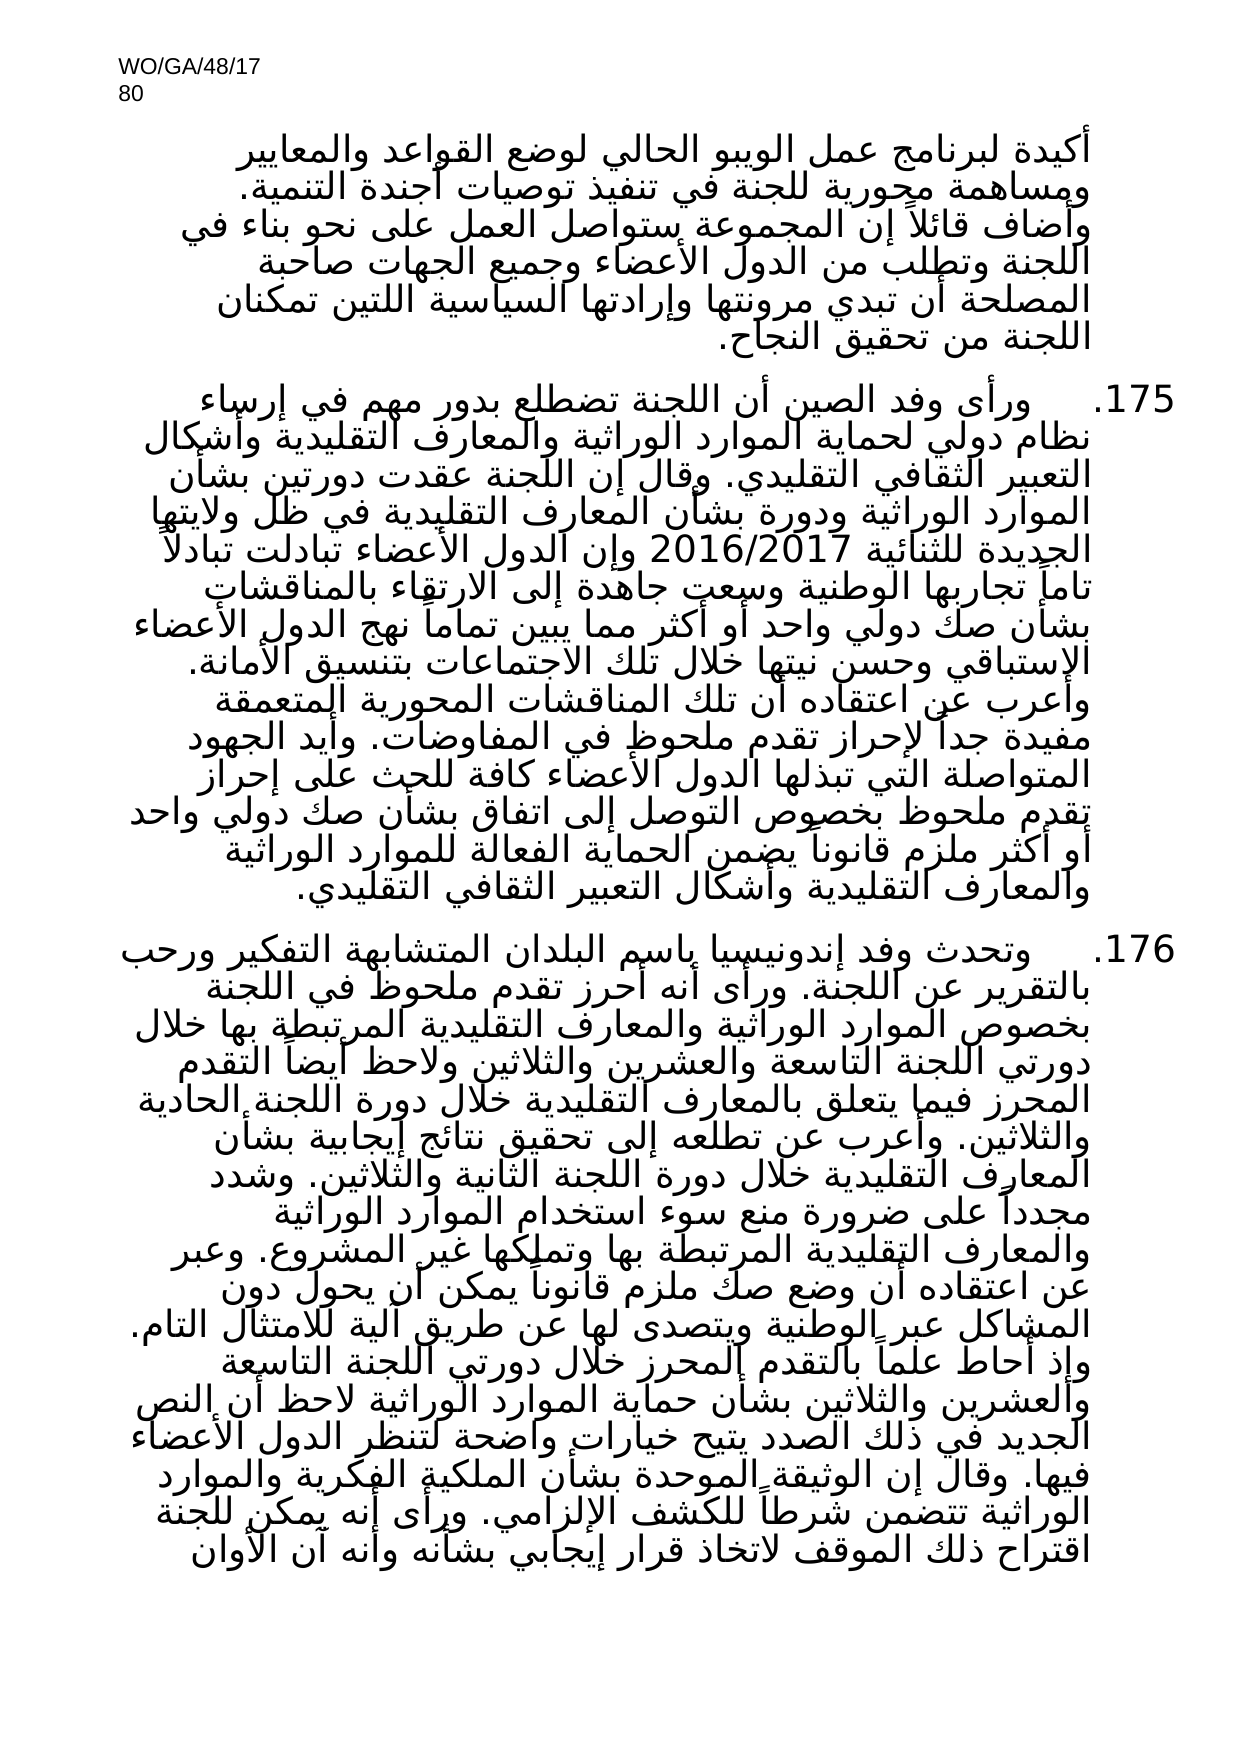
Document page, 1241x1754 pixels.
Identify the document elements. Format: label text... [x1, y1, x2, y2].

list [118, 932, 1092, 1570]
list ورأى وفد الصين أن اللجنة تضطلع بدور مهم في إرساء نظام دولي لحماية الموارد الوراثية والمعارف التقليدية وأشكال التعبير الثقافي التقليدي. وقال إن اللجنة عقدت دورتين بشأن الموارد الوراثية ودورة بشأن المعارف التقليدية في ظل ولايتها الجديدة للثنائية 2016/2017 وإن الدول الأعضاء تبادلت تبادلاً تاماً تجاربها الوطنية وسعت جاهدة إلى الارتقاء بالمناقشات بشأن صك دولي واحد أو أكثر مما يبين تماماً نهج الدول الأعضاء الاستباقي وحسن نيتها خلال تلك الاجتماعات بتنسيق الأمانة. وأعرب عن اعتقاده أن تلك المناقشات المحورية المتعمقة مفيدة جداً لإحراز تقدم ملحوظ في المفاوضات. وأيد الجهود المتواصلة التي تبذلها الدول الأعضاء كافة للحث على إحراز تقدم ملحوظ بخصوص التوصل إلى اتفاق بشأن صك دولي واحد أو أكثر ملزم قانوناً يضمن الحماية الفعالة للموارد الوراثية والمعارف التقليدية وأشكال التعبير الثقافي التقليدي. [118, 382, 1092, 907]
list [118, 132, 1092, 357]
